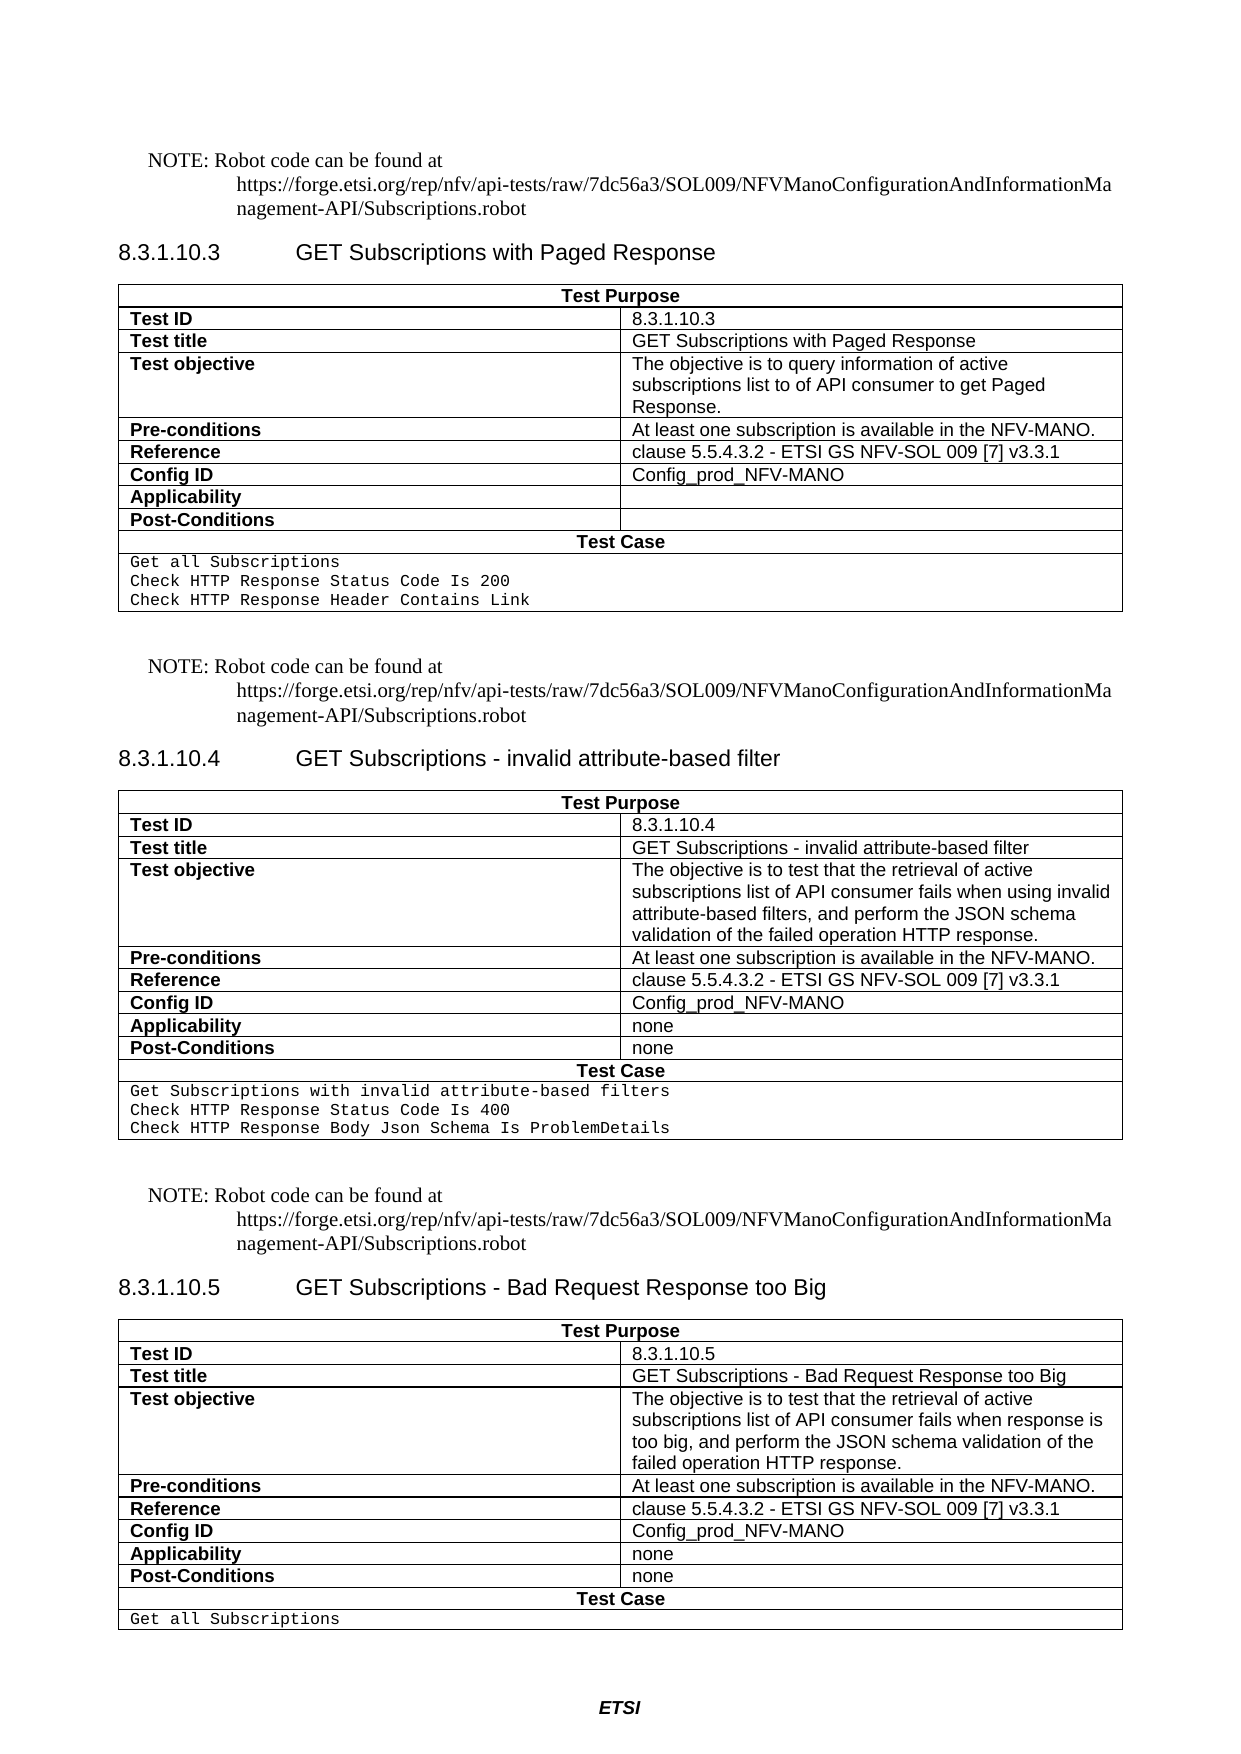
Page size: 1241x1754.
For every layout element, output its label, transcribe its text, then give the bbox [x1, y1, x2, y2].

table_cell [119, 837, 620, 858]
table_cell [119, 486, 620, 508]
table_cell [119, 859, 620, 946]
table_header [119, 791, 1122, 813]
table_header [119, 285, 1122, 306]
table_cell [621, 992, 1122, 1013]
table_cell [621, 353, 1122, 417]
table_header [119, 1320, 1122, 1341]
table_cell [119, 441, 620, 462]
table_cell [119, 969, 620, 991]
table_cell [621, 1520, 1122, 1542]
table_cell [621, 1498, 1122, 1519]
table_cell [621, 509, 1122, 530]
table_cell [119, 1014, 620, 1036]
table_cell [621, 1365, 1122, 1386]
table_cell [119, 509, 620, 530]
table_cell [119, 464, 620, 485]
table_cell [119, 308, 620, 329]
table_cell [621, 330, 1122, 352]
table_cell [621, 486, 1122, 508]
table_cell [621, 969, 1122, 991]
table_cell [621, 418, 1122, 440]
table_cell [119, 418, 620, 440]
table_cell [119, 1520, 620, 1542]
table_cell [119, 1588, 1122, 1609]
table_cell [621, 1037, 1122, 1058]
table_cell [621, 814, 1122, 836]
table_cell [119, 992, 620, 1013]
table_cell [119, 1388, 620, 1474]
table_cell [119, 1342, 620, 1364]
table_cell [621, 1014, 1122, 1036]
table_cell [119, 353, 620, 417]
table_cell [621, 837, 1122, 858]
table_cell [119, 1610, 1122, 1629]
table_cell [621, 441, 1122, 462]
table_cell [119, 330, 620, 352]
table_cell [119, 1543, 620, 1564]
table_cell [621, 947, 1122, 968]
subtitle 8.3.1.10.3 GET Subscriptions with Paged Response [118, 239, 1122, 265]
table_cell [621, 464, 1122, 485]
subtitle 8.3.1.10.5 GET Subscriptions - Bad Request Response too Big [118, 1273, 1122, 1300]
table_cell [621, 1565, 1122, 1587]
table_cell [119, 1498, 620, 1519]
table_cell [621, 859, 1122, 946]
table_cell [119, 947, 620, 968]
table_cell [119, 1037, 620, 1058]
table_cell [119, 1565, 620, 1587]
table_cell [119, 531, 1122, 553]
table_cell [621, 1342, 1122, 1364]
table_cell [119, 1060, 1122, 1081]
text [148, 1183, 1122, 1255]
subtitle 8.3.1.10.4 GET Subscriptions - invalid attribute-based filter [118, 745, 1122, 772]
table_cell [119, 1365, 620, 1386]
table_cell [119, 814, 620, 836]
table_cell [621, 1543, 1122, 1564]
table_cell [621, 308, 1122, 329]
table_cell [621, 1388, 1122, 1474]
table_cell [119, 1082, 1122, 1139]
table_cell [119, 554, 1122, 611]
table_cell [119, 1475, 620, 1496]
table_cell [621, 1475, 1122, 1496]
